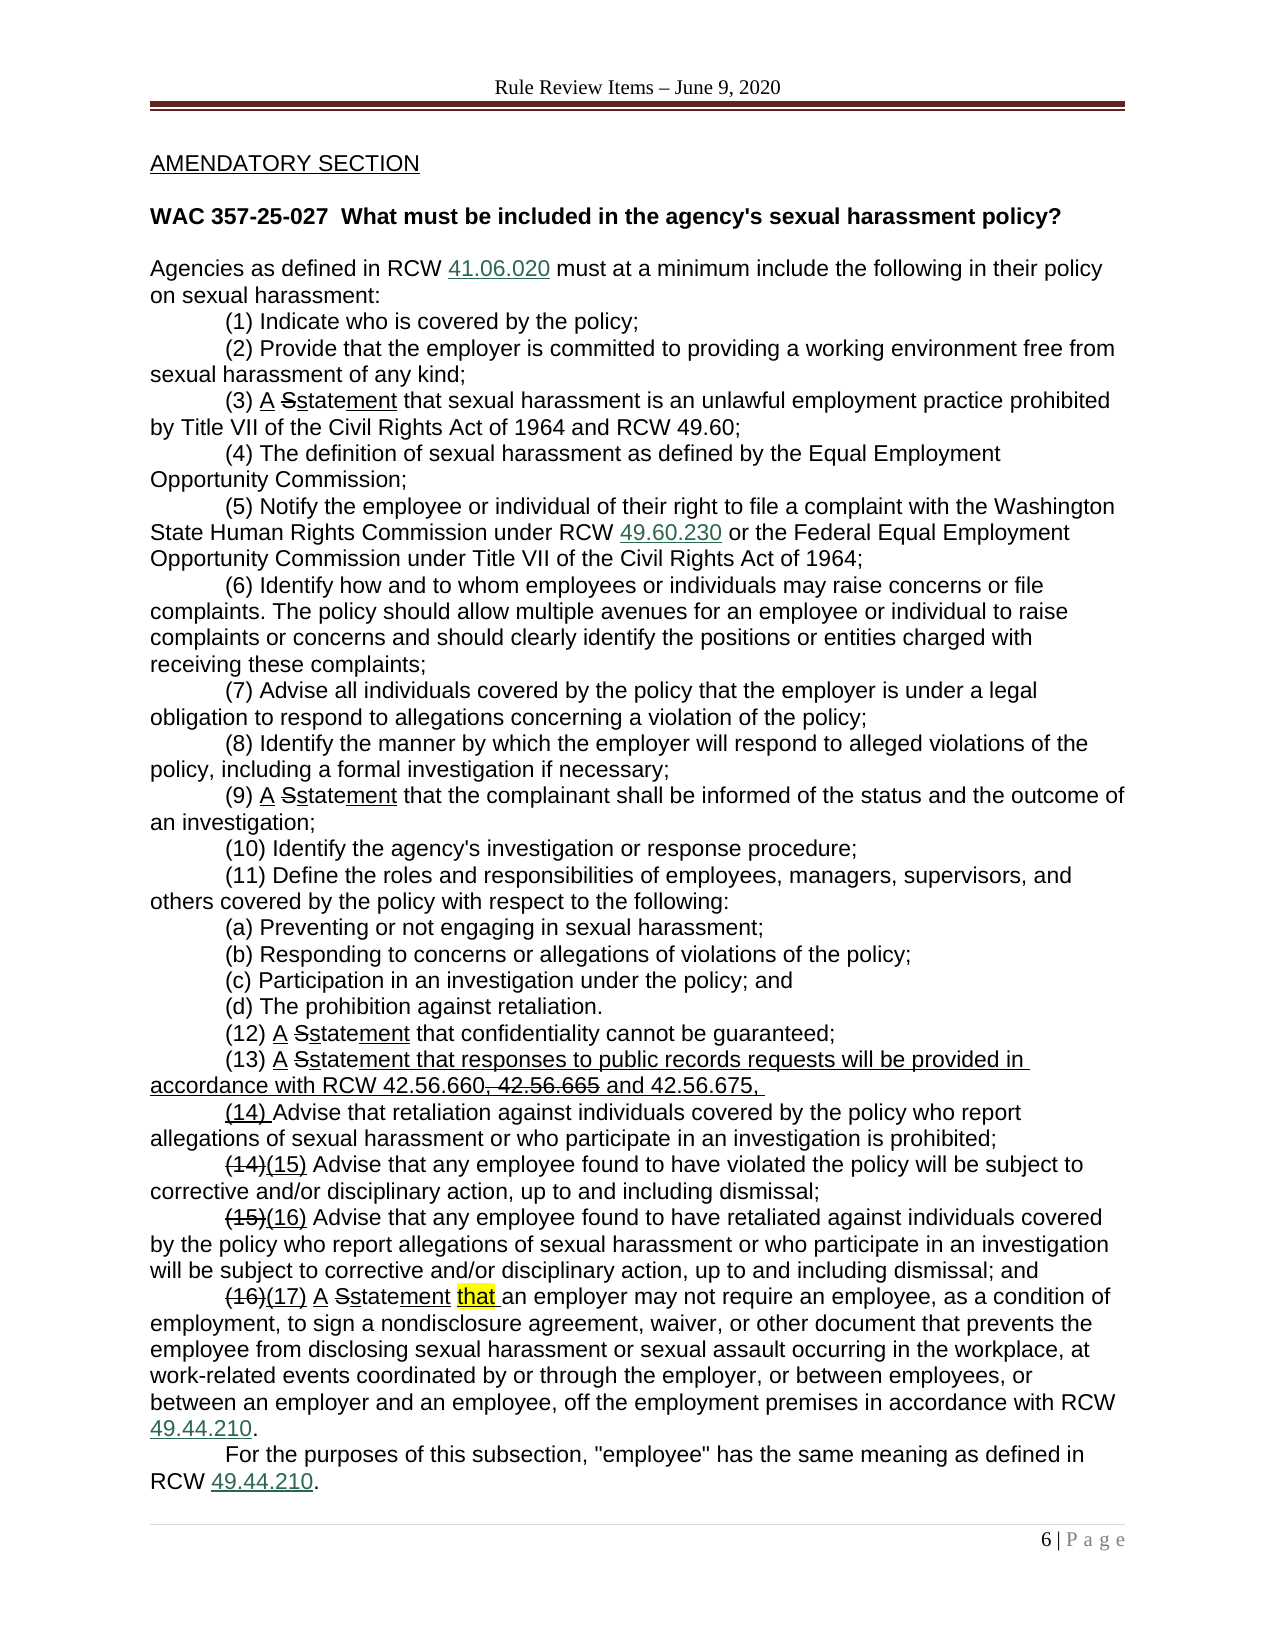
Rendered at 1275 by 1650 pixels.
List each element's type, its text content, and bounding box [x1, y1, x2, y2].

text (12) A Sstatement that confidentiality cannot be guaranteed; [150, 1020, 1125, 1046]
text (15)(16) Advise that any employee found to have retaliated against individuals covered by the policy who report allegations of sexual harassment or who participate in an investigation will be subject to corrective and/or disciplinary action, up to and including dismissal; and [150, 1204, 1125, 1283]
text (b) Responding to concerns or allegations of violations of the policy; [150, 941, 1125, 967]
text (14) Advise that retaliation against individuals covered by the policy who report allegations of sexual harassment or who participate in an investigation is prohibited; [150, 1099, 1125, 1151]
text (8) Identify the manner by which the employer will respond to alleged violations of the policy, including a formal investigation if necessary; [150, 730, 1125, 782]
text (4) The definition of sexual harassment as defined by the Equal Employment Opportunity Commission; [150, 440, 1125, 493]
text (3) A Sstatement that sexual harassment is an unlawful employment practice prohibited by Title VII of the Civil Rights Act of 1964 and RCW 49.60; [150, 387, 1125, 440]
text (d) The prohibition against retaliation. [150, 993, 1125, 1020]
text AMENDATORY SECTION [150, 150, 1125, 176]
text (c) Participation in an investigation under the policy; and [150, 967, 1125, 993]
text (10) Identify the agency's investigation or response procedure; [150, 835, 1125, 862]
text (2) Provide that the employer is committed to providing a working environment free from sexual harassment of any kind; [150, 334, 1125, 387]
text Agencies as defined in RCW 41.06.020 must at a minimum include the following in their policy on sexual harassment: [150, 255, 1125, 308]
text (14)(15) Advise that any employee found to have violated the policy will be subject to corrective and/or disciplinary action, up to and including dismissal; [150, 1151, 1125, 1204]
text (a) Preventing or not engaging in sexual harassment; [150, 914, 1125, 941]
text (13) A Sstatement that responses to public records requests will be provided in accordance with RCW 42.56.660, 42.56.665 and 42.56.675, [150, 1046, 1125, 1099]
text (1) Indicate who is covered by the policy; [150, 308, 1125, 334]
text For the purposes of this subsection, "employee" has the same meaning as defined in RCW 49.44.210. [150, 1441, 1125, 1494]
text (9) A Sstatement that the complainant shall be informed of the status and the outcome of an investigation; [150, 782, 1125, 835]
text (5) Notify the employee or individual of their right to file a complaint with the Washington State Human Rights Commission under RCW 49.60.230 or the Federal Equal Employment Opportunity Commission under Title VII of the Civil Rights Act of 1964; [150, 493, 1125, 572]
text WAC 357-25-027 What must be included in the agency's sexual harassment policy? [150, 203, 1125, 229]
text (6) Identify how and to whom employees or individuals may raise concerns or file complaints. The policy should allow multiple avenues for an employee or individual to raise complaints or concerns and should clearly identify the positions or entities charged with receiving these complaints; [150, 572, 1125, 677]
text (16)(17) A Sstatement that an employer may not require an employee, as a condition of employment, to sign a nondisclosure agreement, waiver, or other document that prevents the employee from disclosing sexual harassment or sexual assault occurring in the workplace, at work-related events coordinated by or through the employer, or between employees, or between an employer and an employee, off the employment premises in accordance with RCW 49.44.210. [150, 1283, 1125, 1441]
text (7) Advise all individuals covered by the policy that the employer is under a legal obligation to respond to allegations concerning a violation of the policy; [150, 677, 1125, 730]
text (11) Define the roles and responsibilities of employees, managers, supervisors, and others covered by the policy with respect to the following: [150, 862, 1125, 914]
